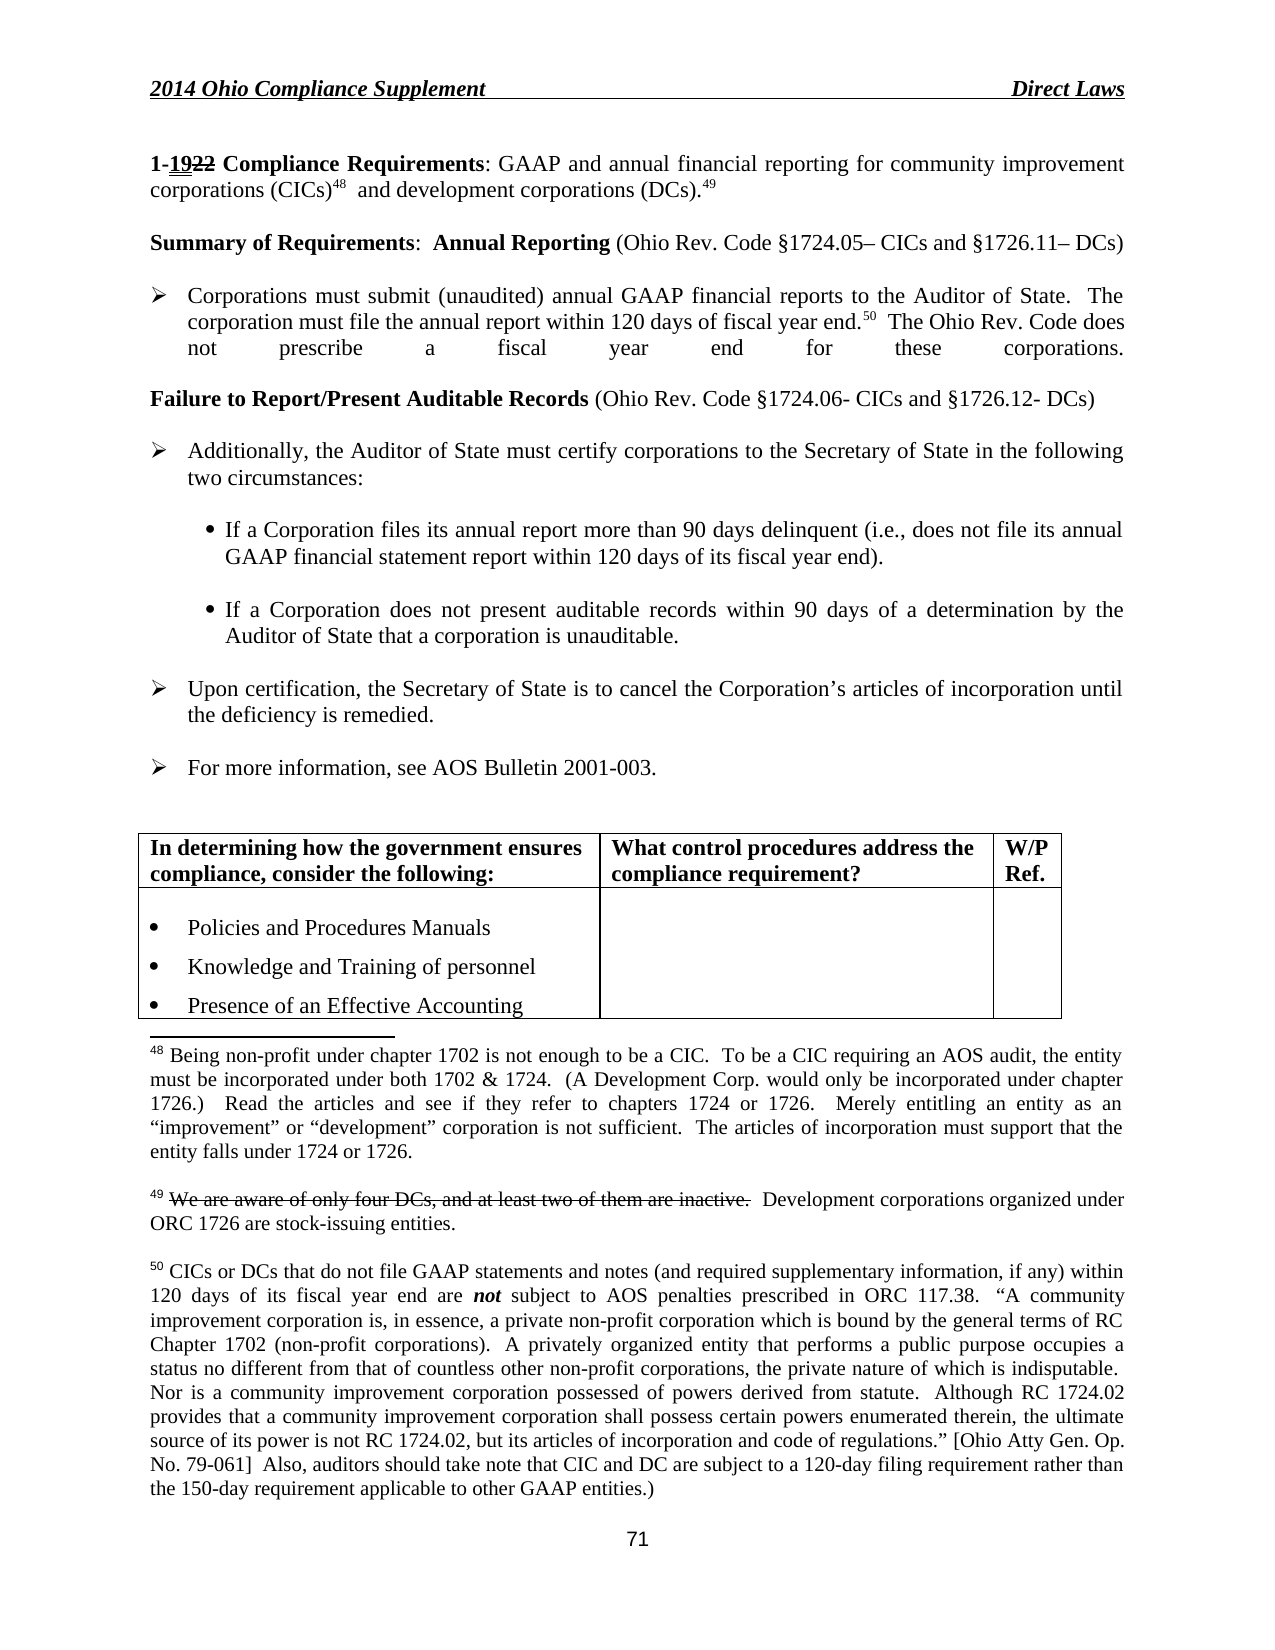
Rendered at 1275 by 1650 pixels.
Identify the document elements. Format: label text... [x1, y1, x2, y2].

table_cell [601, 888, 993, 1018]
list For more information, see AOS Bulletin 2001-003. [150, 754, 1125, 780]
text Failure to Report/Present Auditable Records (Ohio Rev. Code §1724.06- CICs and §1726.12- DCs) [150, 385, 1125, 411]
table_cell [994, 888, 1061, 1018]
list Corporations must submit (unaudited) annual GAAP financial reports to the Auditor of State. The corporation must file the annual report within 120 days of fiscal year end. The Ohio Rev. Code does not prescribe a fiscal year end for these corporations. [150, 282, 1125, 385]
list Upon certification, the Secretary of State is to cancel the Corporation’s articles of incorporation until the deficiency is remedied. [150, 675, 1125, 727]
table_cell Policies and Procedures Manuals Knowledge and Training of personnel Presence of an Effective Accounting System Legislative and Management Monitoring [139, 888, 599, 1018]
table_header What control procedures address the compliance requirement? [601, 834, 993, 887]
list If a Corporation files its annual report more than 90 days delinquent (i.e., does not file its annual GAAP financial statement report within 120 days of its fiscal year end). [206, 517, 1125, 569]
list If a Corporation does not present auditable records within 90 days of a determination by the Auditor of State that a corporation is unauditable. [206, 596, 1125, 648]
table_header In determining how the government ensures compliance, consider the following: [139, 834, 599, 887]
table_header W/P Ref. [994, 834, 1061, 887]
list Additionally, the Auditor of State must certify corporations to the Secretary of State in the following two circumstances: [150, 437, 1125, 490]
text 1-1922 Compliance Requirements: GAAP and annual financial reporting for community improvement corporations (CICs) and development corporations (DCs). [150, 150, 1125, 203]
text Summary of Requirements: Annual Reporting (Ohio Rev. Code §1724.05– CICs and §1726.11– DCs) [150, 229, 1125, 255]
